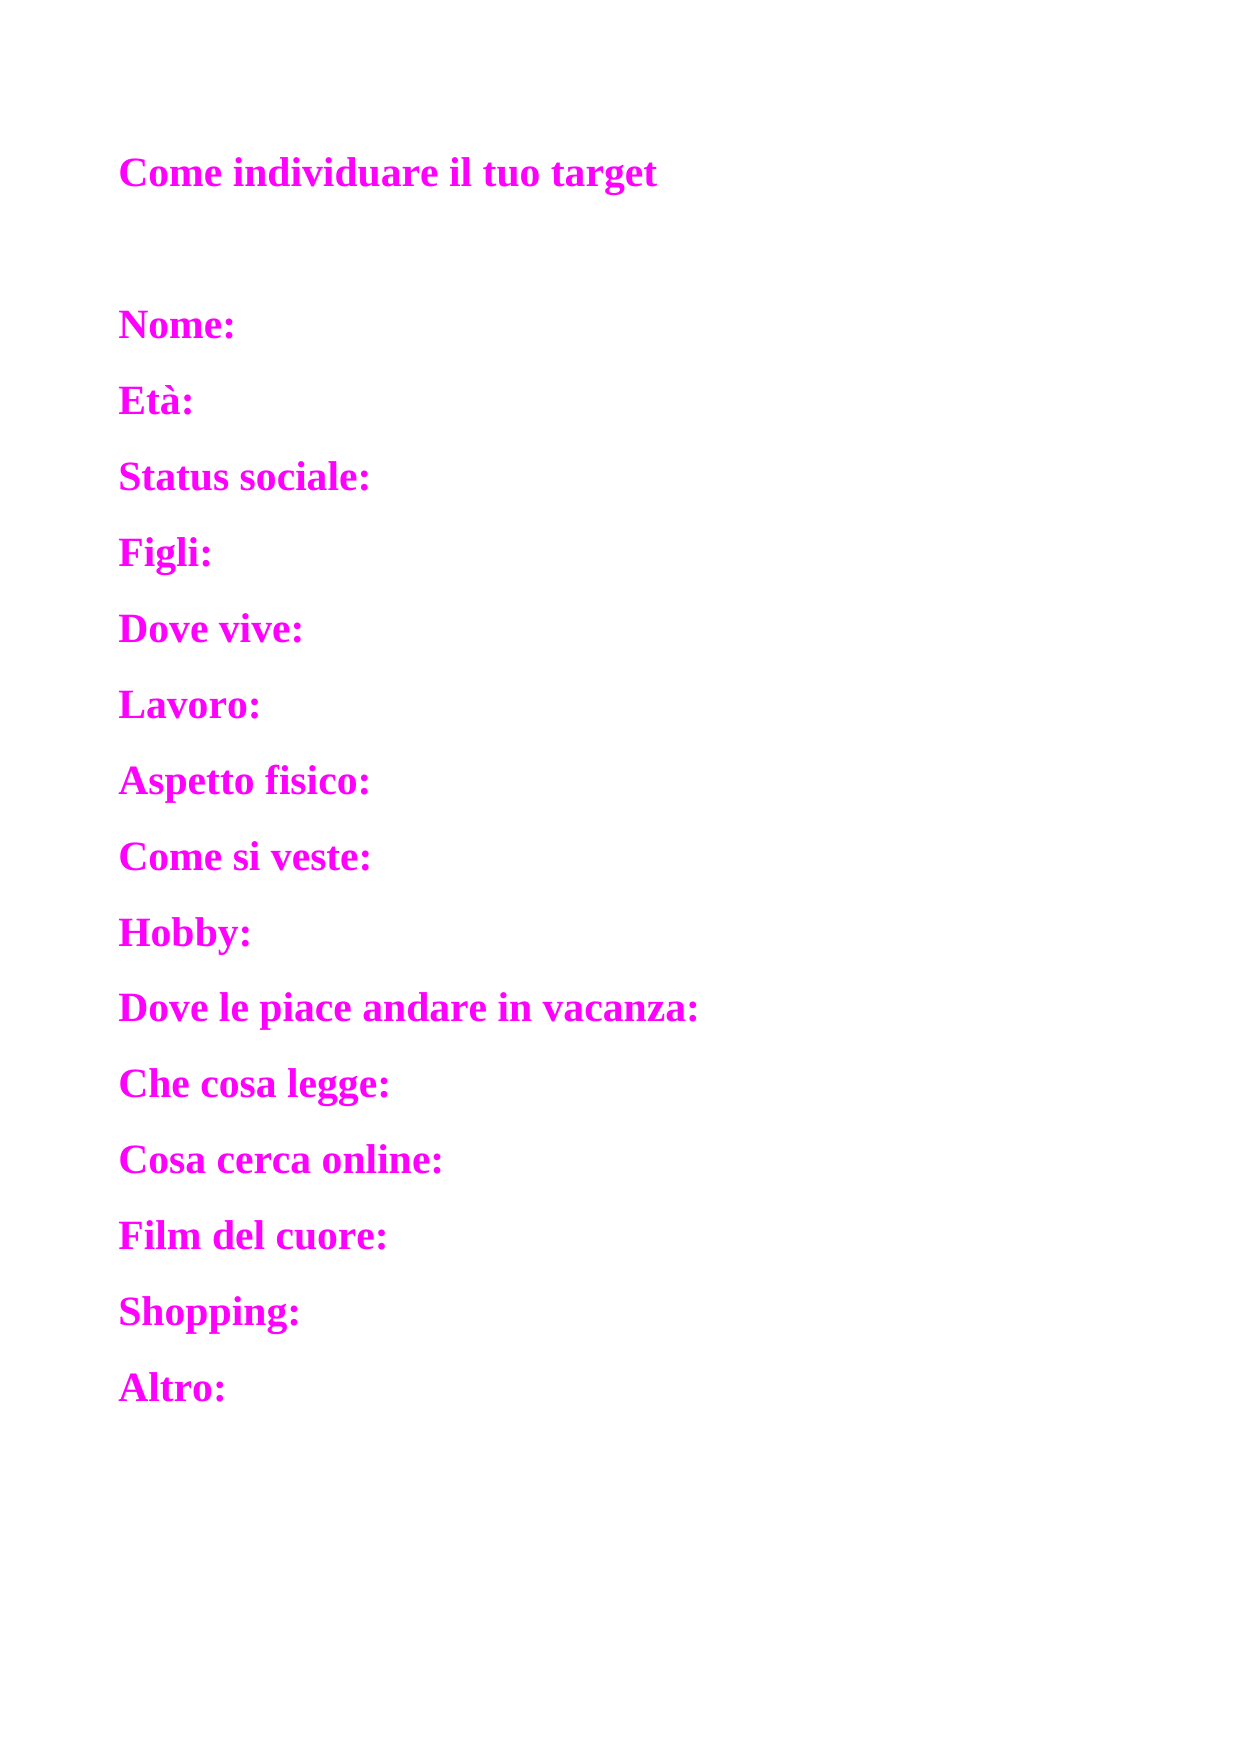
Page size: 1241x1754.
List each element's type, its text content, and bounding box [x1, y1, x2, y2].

text Nome: [118, 299, 1122, 347]
text Hobby: [118, 907, 1122, 955]
text Aspetto fisico: [118, 755, 1122, 803]
text Come si veste: [118, 831, 1122, 879]
text Dove le piace andare in vacanza: [118, 983, 1122, 1031]
text Che cosa legge: [118, 1059, 1122, 1107]
text Età: [118, 375, 1122, 423]
text Shopping: [118, 1287, 1122, 1334]
text Film del cuore: [118, 1211, 1122, 1259]
text Dove vive: [118, 603, 1122, 651]
text Figli: [118, 527, 1122, 575]
text Come individuare il tuo target [118, 148, 1122, 196]
text Status sociale: [118, 451, 1122, 499]
text Lavoro: [118, 679, 1122, 727]
text Altro: [118, 1363, 1122, 1411]
text Cosa cerca online: [118, 1135, 1122, 1183]
